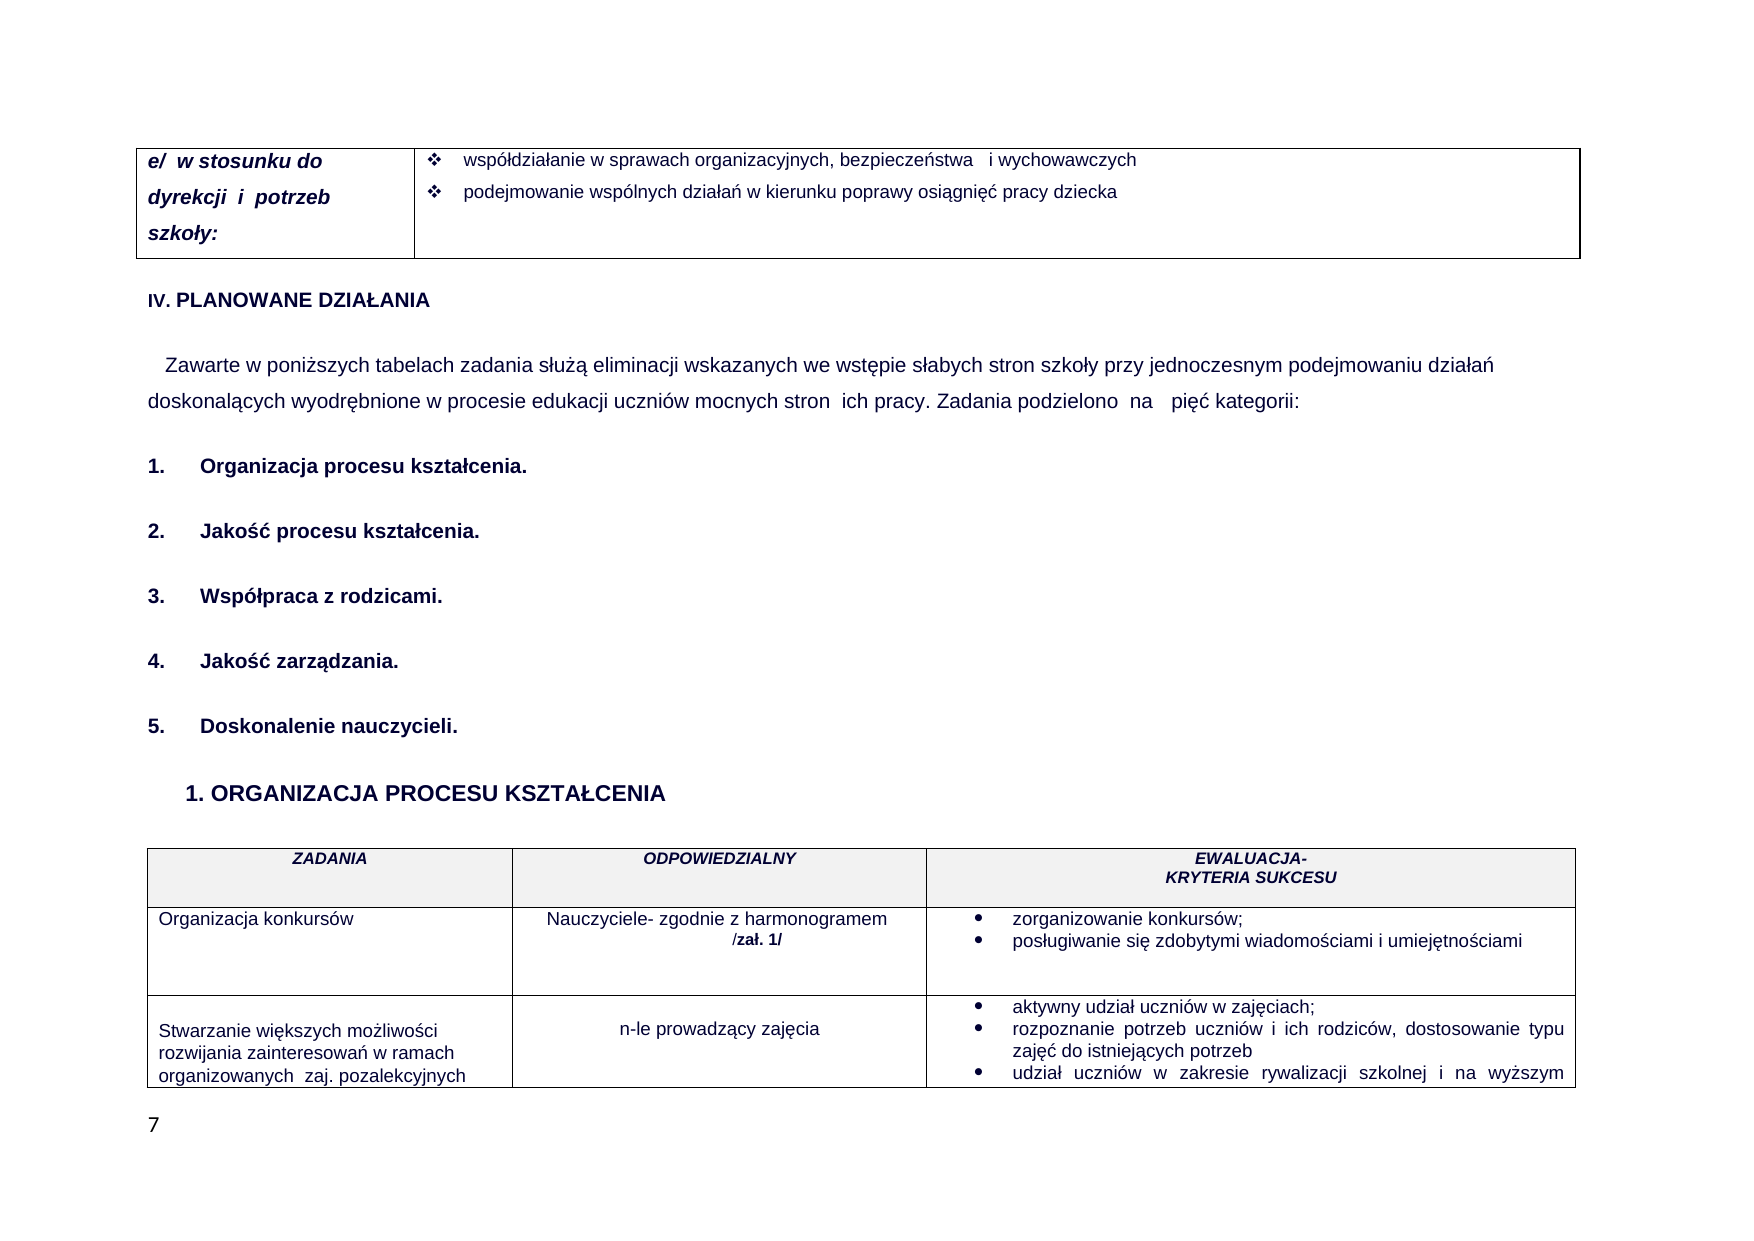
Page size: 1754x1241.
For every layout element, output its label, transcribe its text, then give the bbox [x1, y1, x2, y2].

table_header EWALUACJA- KRYTERIA SUKCESU [927, 849, 1575, 907]
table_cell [148, 996, 512, 1087]
text 1. Organizacja procesu kształcenia. [148, 454, 1606, 478]
text 1. ORGANIZACJA PROCESU KSZTAŁCENIA [185, 779, 1606, 806]
table_cell e/ w stosunku do dyrekcji i potrzeb szkoły: [137, 149, 414, 258]
text 3. Współpraca z rodzicami. [148, 584, 1606, 608]
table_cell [513, 996, 926, 1087]
table_cell współdziałanie w sprawach organizacyjnych, bezpieczeństwa i wychowawczych podejmowanie wspólnych działań w kierunku poprawy osiągnięć pracy dziecka [415, 149, 1579, 258]
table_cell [927, 996, 1575, 1087]
text 4. Jakość zarządzania. [148, 649, 1606, 673]
text 2. Jakość procesu kształcenia. [148, 519, 1606, 543]
table_cell Organizacja konkursów [148, 908, 512, 995]
table_header ODPOWIEDZIALNY [513, 849, 926, 907]
text IV. PLANOWANE DZIAŁANIA [148, 288, 1606, 312]
table_header ZADANIA [148, 849, 512, 907]
table_cell zorganizowanie konkursów; posługiwanie się zdobytymi wiadomościami i umiejętnościami [927, 908, 1575, 995]
text Zawarte w poniższych tabelach zadania służą eliminacji wskazanych we wstępie słabych stron szkoły przy jednoczesnym podejmowaniu działań doskonalących wyodrębnione w procesie edukacji uczniów mocnych stron ich pracy. Zadania podzielono na pięć kategorii: [148, 353, 1606, 413]
text 5. Doskonalenie nauczycieli. [148, 714, 1606, 738]
table_cell Nauczyciele- zgodnie z harmonogramem /zał. 1/ [513, 908, 926, 995]
